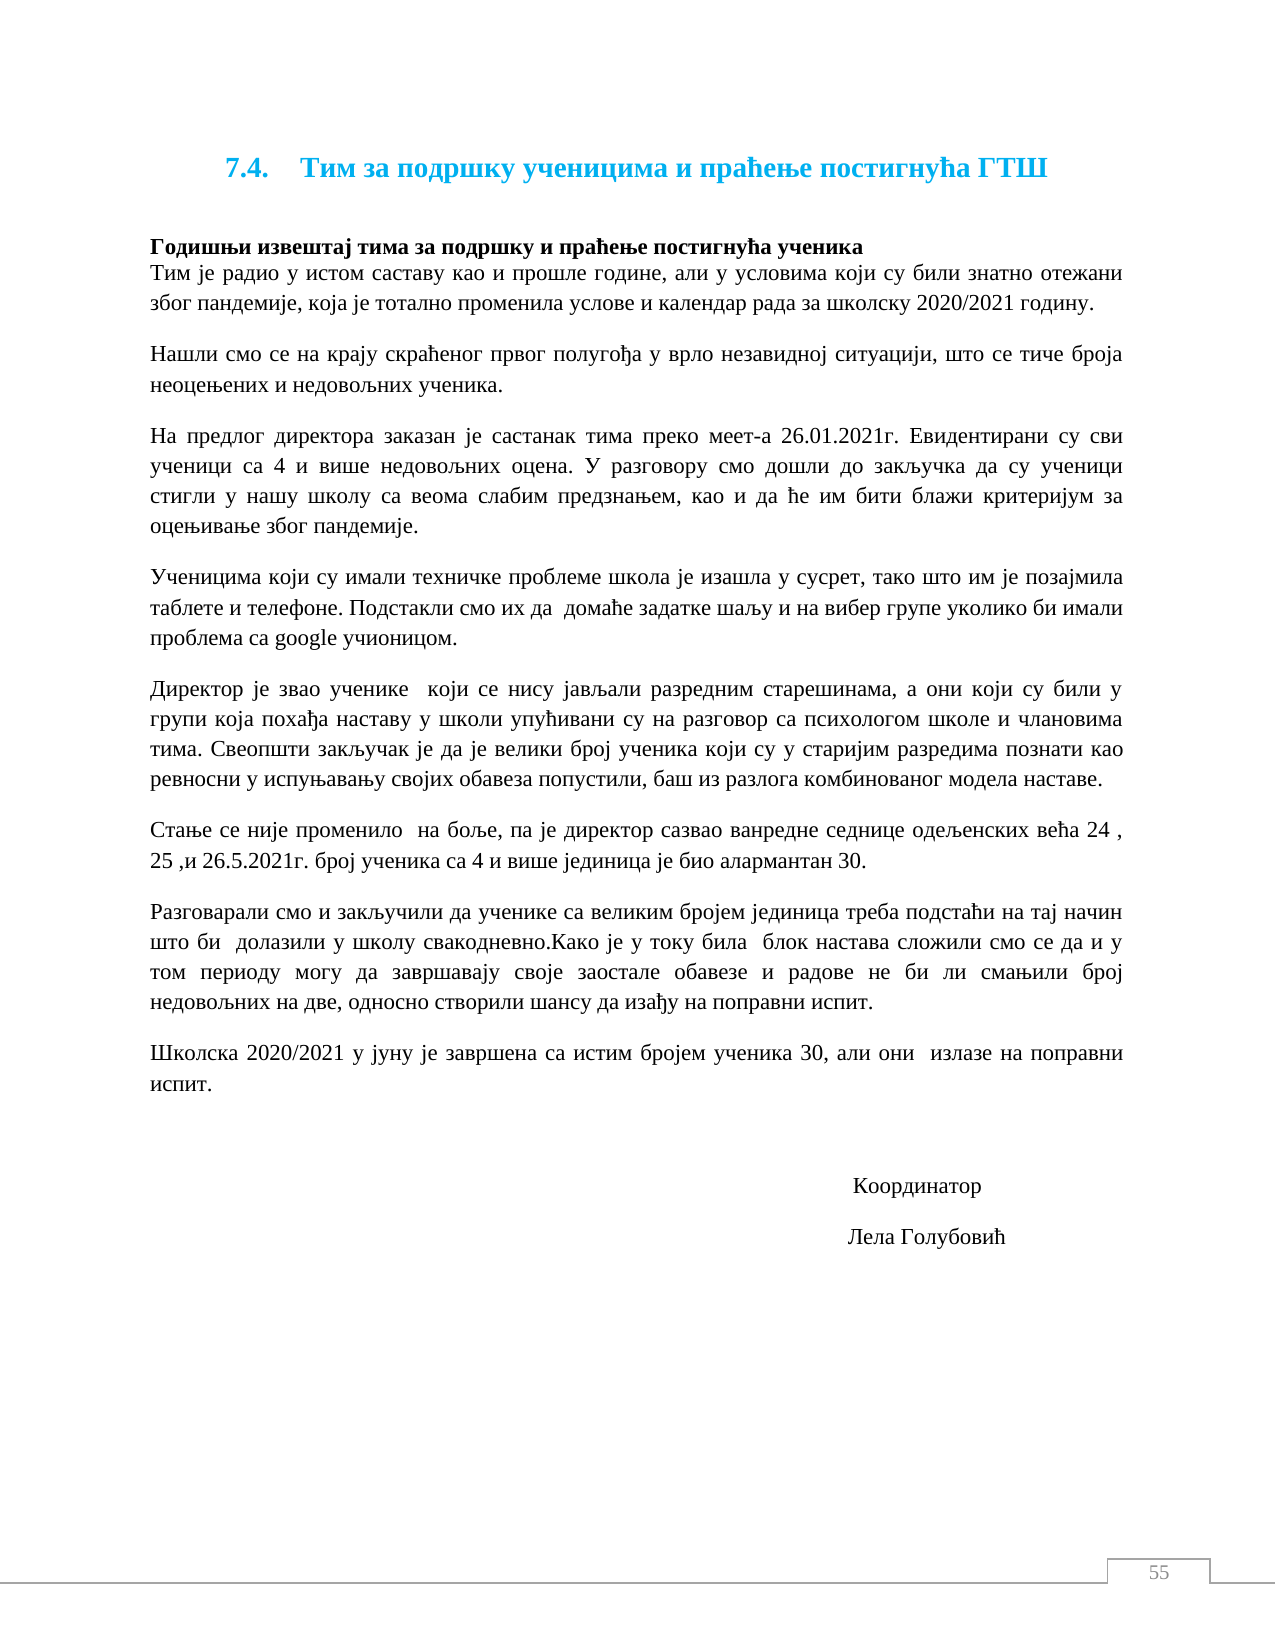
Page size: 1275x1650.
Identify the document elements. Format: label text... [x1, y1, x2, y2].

text На предлог директора заказан је састанак тима преко меет-а 26.01.2021г. Евидентирани су сви ученици са 4 и више недовољних оцена. У разговору смо дошли до закључка да су ученици стигли у нашу школу са веома слабим предзнањем, као и да ће им бити блажи критеријум за оцењивање због пандемије. [150, 422, 1125, 539]
text Ученицима који су имали техничке проблеме школа је изашла у сусрет, тако што им је позајмила таблете и телефоне. Подстакли смо их да домаће задатке шаљу и на вибер групе уколико би имали проблема са google учионицом. [150, 563, 1125, 650]
text Школска 2020/2021 у јуну је завршена са истим бројем ученика 30, али они излазе на поправни испит. [150, 1039, 1125, 1096]
text Координатор [150, 1172, 1125, 1198]
text Нашли смо се на крају скраћеног првог полугођа у врло незавидној ситуацији, што се тиче броја неоцењених и недовољних ученика. [150, 341, 1125, 397]
text Директор је звао ученике који се нису јављали разредним старешинама, а они који су били у групи која похађа наставу у школи упућивани су на разговор са психологом школе и члановима тима. Свеопшти закључак је да је велики број ученика који су у старијим разредима познати као ревносни у испуњавању својих обавеза попустили, баш из разлога комбинованог модела наставе. [150, 675, 1125, 792]
text Разговарали смо и закључили да ученике са великим бројем јединица треба подстаћи на тај начин што би долазили у школу свакодневно.Како је у току била блок настава сложили смо се да и у том периоду могу да завршавају своје заостале обавезе и радове не би ли смањили број недовољних на две, односно створили шансу да изађу на поправни испит. [150, 898, 1125, 1015]
text Лела Голубовић [150, 1223, 1125, 1249]
subtitle 7.4. Тим за подршку ученицима и праћење постигнућа ГТШ [225, 150, 1125, 183]
text Тим је радио у истом саставу као и прошле године, али у условима који су били знатно отежани због пандемије, која је тотално променила услове и календар рада за школску 2020/2021 годину. [150, 259, 1125, 316]
text Годишњи извештај тима за подршку и праћење постигнућа ученика [150, 233, 1125, 259]
text Стање се није променило на боље, па је директор сазвао ванредне седнице одељенских већа 24 , 25 ,и 26.5.2021г. број ученика са 4 и више јединица је био алармантан 30. [150, 817, 1125, 873]
